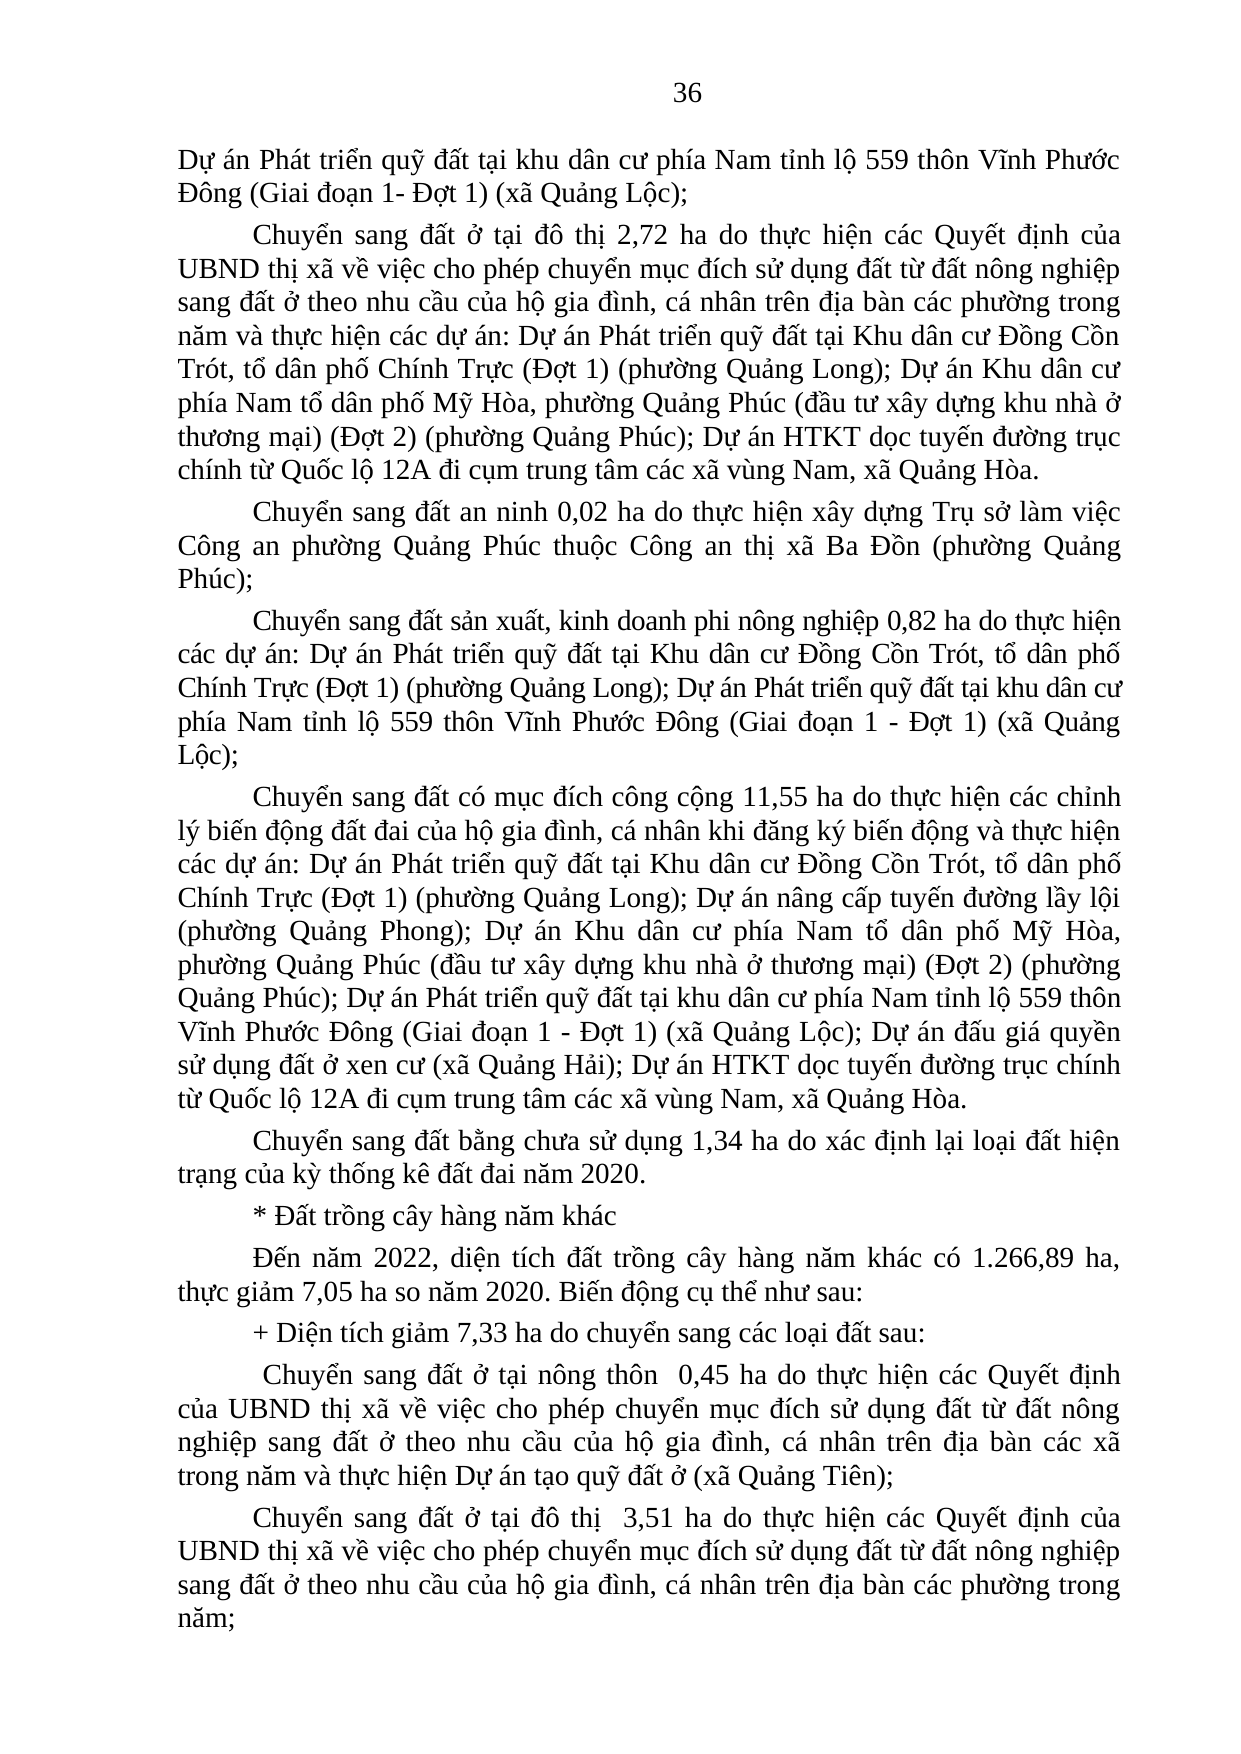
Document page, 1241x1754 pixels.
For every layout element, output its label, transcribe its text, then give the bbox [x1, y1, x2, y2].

text Chuyển sang đất sản xuất, kinh doanh phi nông nghiệp 0,82 ha do thực hiện các dự án: Dự án Phát triển quỹ đất tại Khu dân cư Đồng Cồn Trót, tổ dân phố Chính Trực (Đợt 1) (phường Quảng Long); Dự án Phát triển quỹ đất tại khu dân cư phía Nam tỉnh lộ 559 thôn Vĩnh Phước Đông (Giai đoạn 1 - Đợt 1) (xã Quảng Lộc); [177, 603, 1122, 771]
text * Đất trồng cây hàng năm khác [177, 1198, 1122, 1232]
text Chuyển sang đất an ninh 0,02 ha do thực hiện xây dựng Trụ sở làm việc Công an phường Quảng Phúc thuộc Công an thị xã Ba Đồn (phường Quảng Phúc); [177, 494, 1122, 595]
text Chuyển sang đất bằng chưa sử dụng 1,34 ha do xác định lại loại đất hiện trạng của kỳ thống kê đất đai năm 2020. [177, 1123, 1122, 1190]
text Chuyển sang đất ở tại đô thị 2,72 ha do thực hiện các Quyết định của UBND thị xã về việc cho phép chuyển mục đích sử dụng đất từ đất nông nghiệp sang đất ở theo nhu cầu của hộ gia đình, cá nhân trên địa bàn các phường trong năm và thực hiện các dự án: Dự án Phát triển quỹ đất tại Khu dân cư Đồng Cồn Trót, tổ dân phố Chính Trực (Đợt 1) (phường Quảng Long); Dự án Khu dân cư phía Nam tổ dân phố Mỹ Hòa, phường Quảng Phúc (đầu tư xây dựng khu nhà ở thương mại) (Đợt 2) (phường Quảng Phúc); Dự án HTKT dọc tuyến đường trục chính từ Quốc lộ 12A đi cụm trung tâm các xã vùng Nam, xã Quảng Hòa. [177, 217, 1122, 486]
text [177, 142, 1122, 209]
text Chuyển sang đất ở tại đô thị 3,51 ha do thực hiện các Quyết định của UBND thị xã về việc cho phép chuyển mục đích sử dụng đất từ đất nông nghiệp sang đất ở theo nhu cầu của hộ gia đình, cá nhân trên địa bàn các phường trong năm; [177, 1500, 1122, 1634]
text Đến năm 2022, diện tích đất trồng cây hàng năm khác có 1.266,89 ha, thực giảm 7,05 ha so năm 2020. Biến động cụ thể như sau: [177, 1240, 1122, 1307]
text Chuyển sang đất có mục đích công cộng 11,55 ha do thực hiện các chỉnh lý biến động đất đai của hộ gia đình, cá nhân khi đăng ký biến động và thực hiện các dự án: Dự án Phát triển quỹ đất tại Khu dân cư Đồng Cồn Trót, tổ dân phố Chính Trực (Đợt 1) (phường Quảng Long); Dự án nâng cấp tuyến đường lầy lội (phường Quảng Phong); Dự án Khu dân cư phía Nam tổ dân phố Mỹ Hòa, phường Quảng Phúc (đầu tư xây dựng khu nhà ở thương mại) (Đợt 2) (phường Quảng Phúc); Dự án Phát triển quỹ đất tại khu dân cư phía Nam tỉnh lộ 559 thôn Vĩnh Phước Đông (Giai đoạn 1 - Đợt 1) (xã Quảng Lộc); Dự án đấu giá quyền sử dụng đất ở xen cư (xã Quảng Hải); Dự án HTKT dọc tuyến đường trục chính từ Quốc lộ 12A đi cụm trung tâm các xã vùng Nam, xã Quảng Hòa. [177, 779, 1122, 1114]
text Chuyển sang đất ở tại nông thôn 0,45 ha do thực hiện các Quyết định của UBND thị xã về việc cho phép chuyển mục đích sử dụng đất từ đất nông nghiệp sang đất ở theo nhu cầu của hộ gia đình, cá nhân trên địa bàn các xã trong năm và thực hiện Dự án tạo quỹ đất ở (xã Quảng Tiên); [177, 1357, 1122, 1492]
text + Diện tích giảm 7,33 ha do chuyển sang các loại đất sau: [177, 1316, 1122, 1349]
